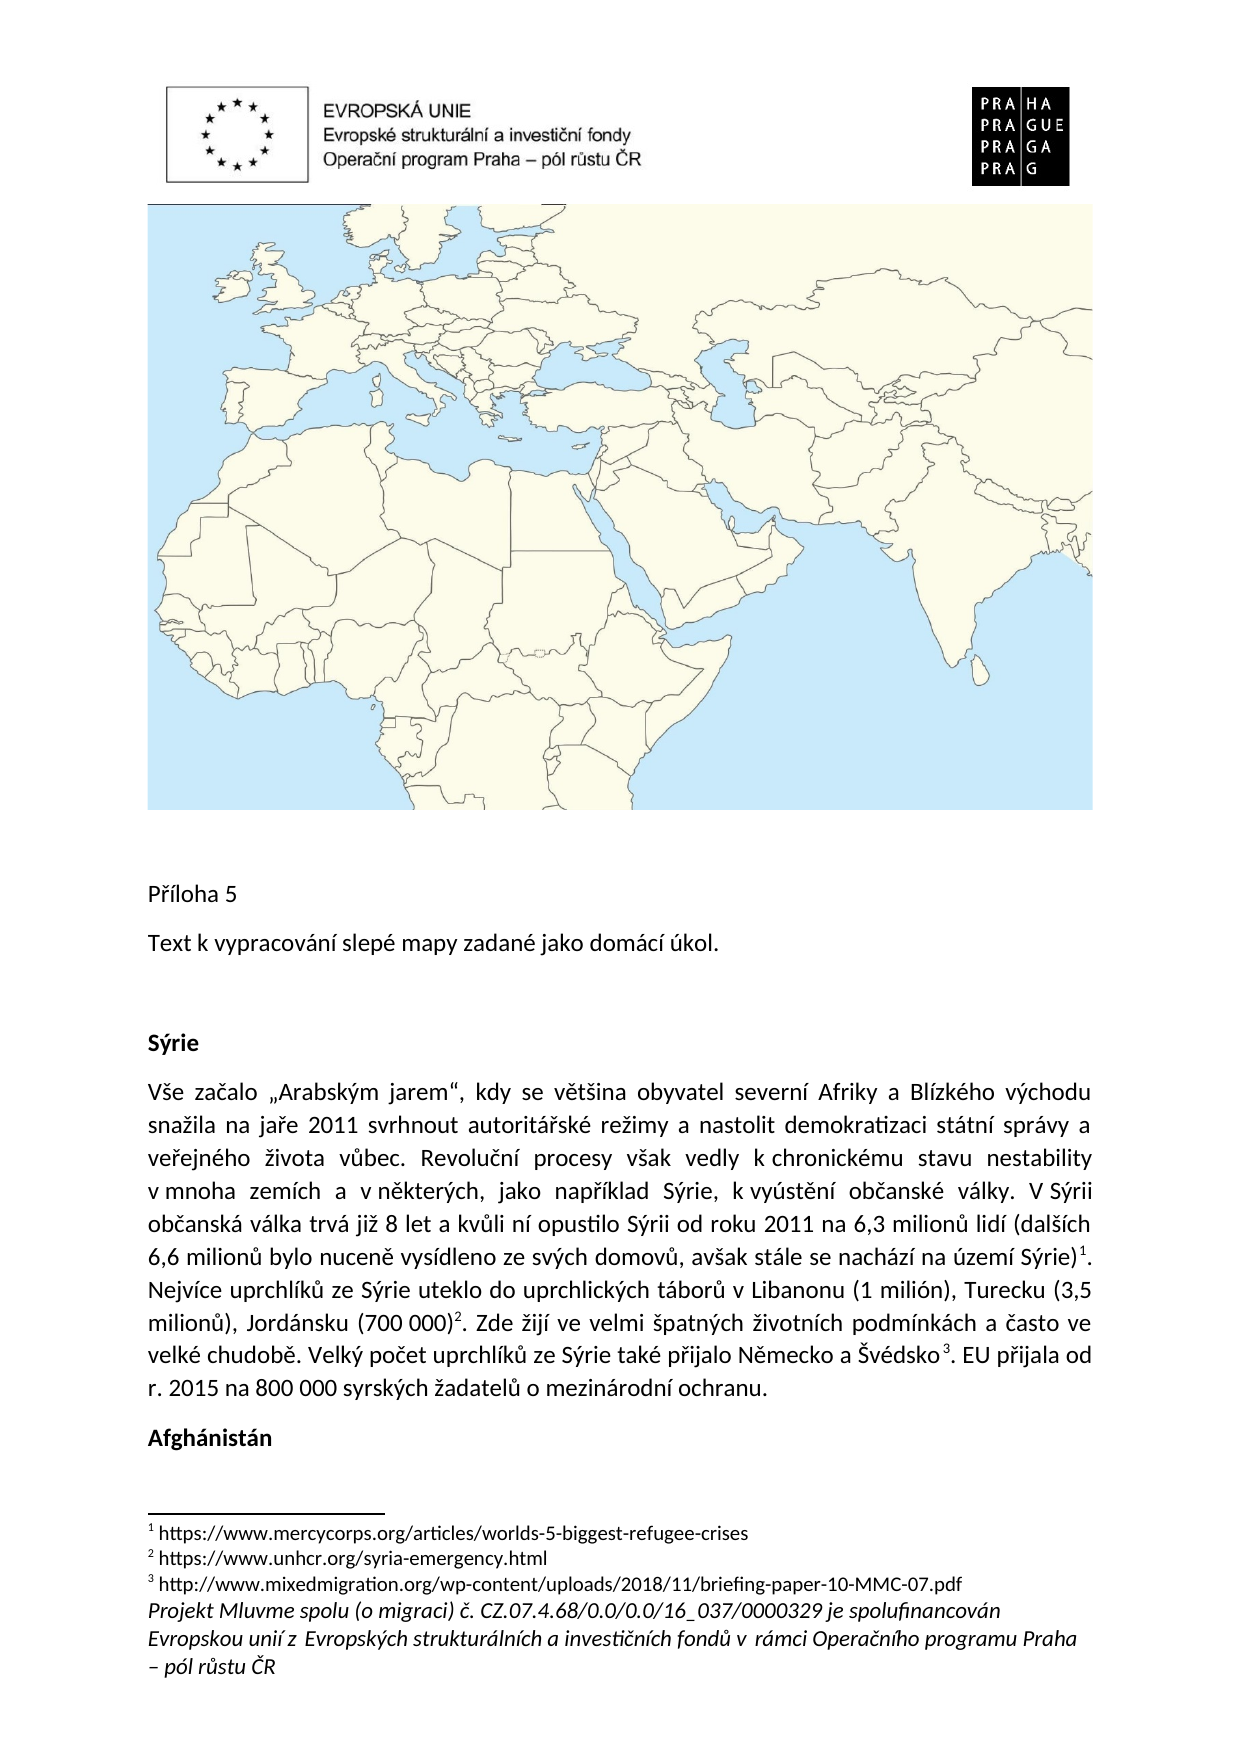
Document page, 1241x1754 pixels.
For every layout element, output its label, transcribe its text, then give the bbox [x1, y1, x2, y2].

text Příloha 5 [148, 878, 1093, 908]
text Sýrie [148, 1027, 1093, 1057]
text Text k vypracování slepé mapy zadané jako domácí úkol. [148, 927, 1093, 958]
text Vše začalo „Arabským jarem“, kdy se většina obyvatel severní Afriky a Blízkého východu snažila na jaře 2011 svrhnout autoritářské režimy a nastolit demokratizaci státní správy a veřejného života vůbec. Revoluční procesy však vedly k chronickému stavu nestability v mnoha zemích a v některých, jako například Sýrie, k vyústění občanské války. V Sýrii občanská válka trvá již 8 let a kvůli ní opustilo Sýrii od roku 2011 na 6,3 milionů lidí (dalších 6,6 milionů bylo nuceně vysídleno ze svých domovů, avšak stále se nachází na území Sýrie). Nejvíce uprchlíků ze Sýrie uteklo do uprchlických táborů v Libanonu (1 milión), Turecku (3,5 milionů), Jordánsku (700 000). Zde žijí ve velmi špatných životních podmínkách a často ve velké chudobě. Velký počet uprchlíků ze Sýrie také přijalo Německo a Švédsko. EU přijala od r. 2015 na 800 000 syrských žadatelů o mezinárodní ochranu. [148, 1076, 1093, 1403]
picture [147, 73, 1093, 810]
text Afghánistán [148, 1422, 1093, 1453]
